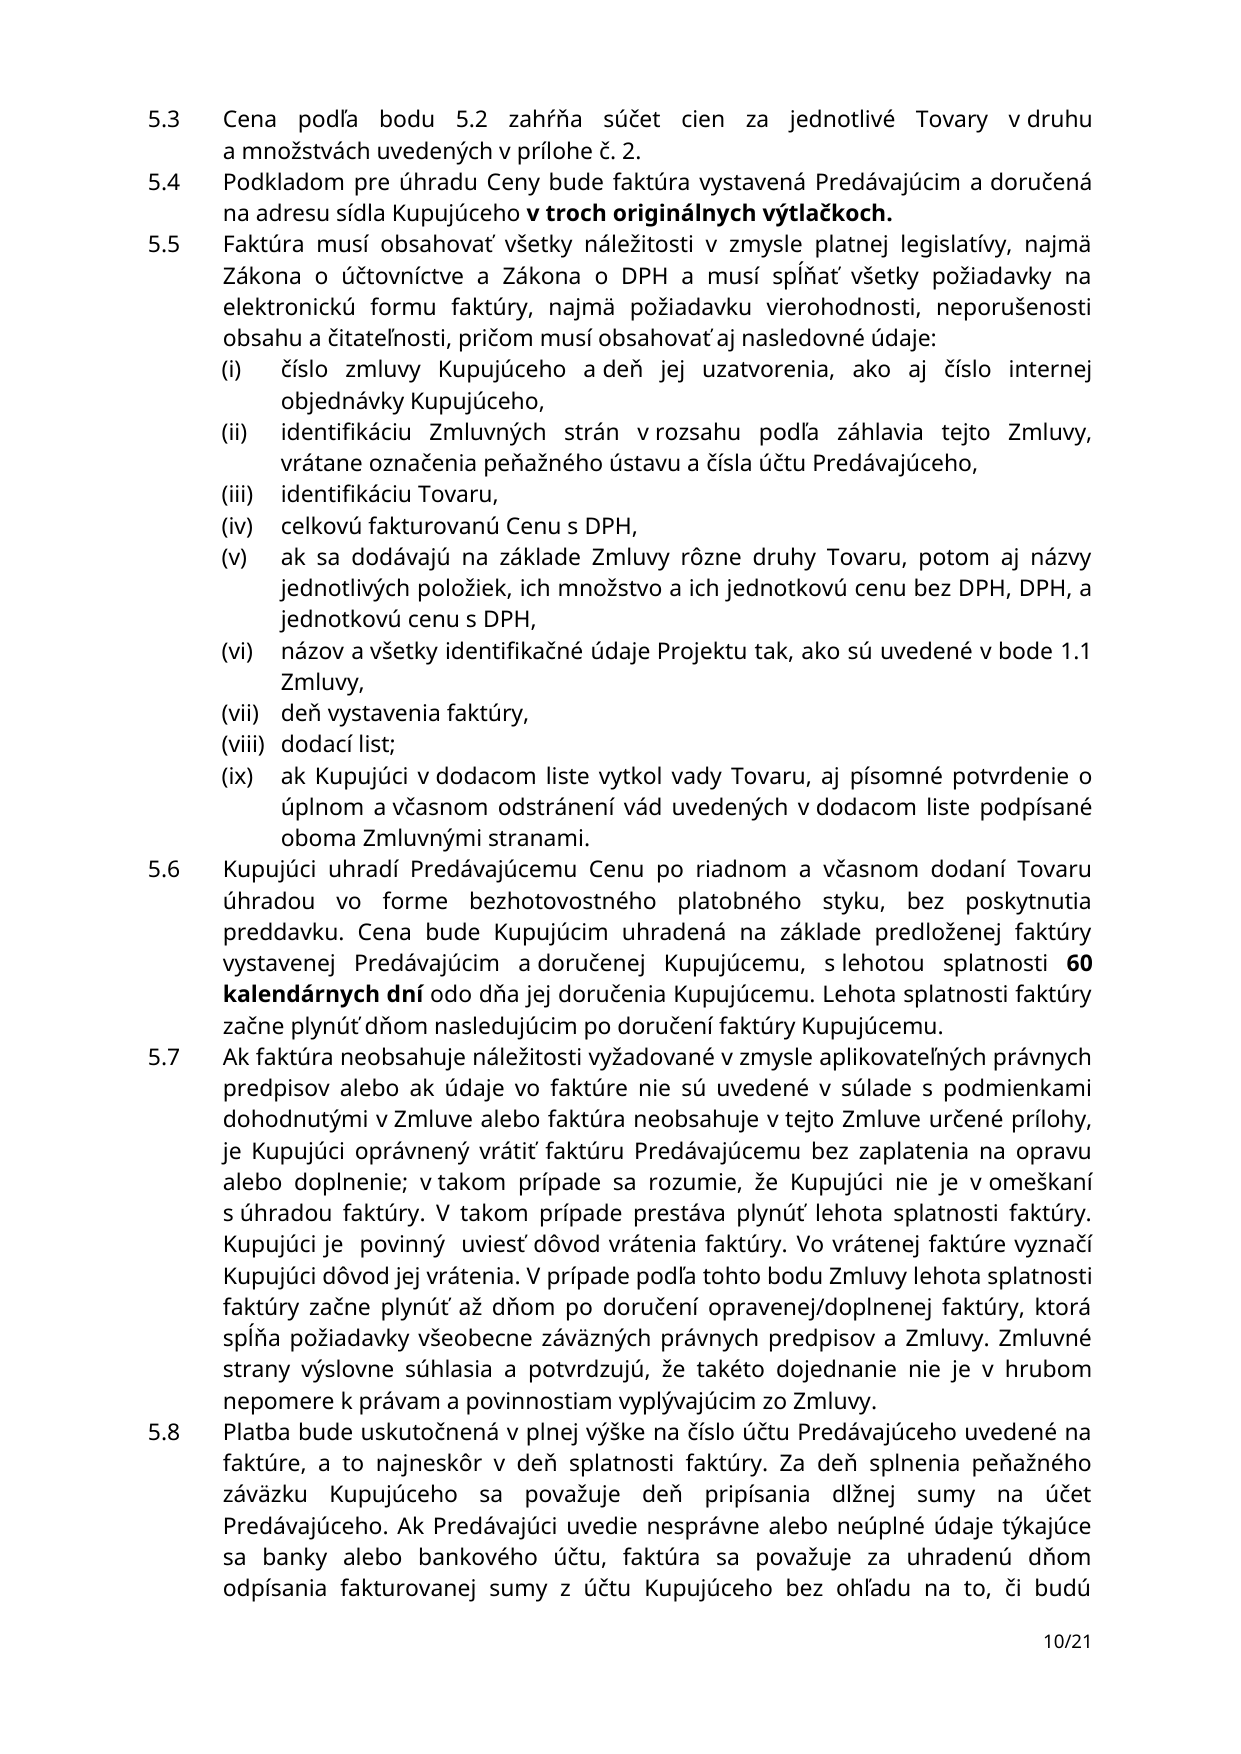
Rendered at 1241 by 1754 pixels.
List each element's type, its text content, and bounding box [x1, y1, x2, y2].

list (ix) ak Kupujúci v dodacom liste vytkol vady Tovaru, aj písomné potvrdenie o úplnom a včasnom odstránení vád uvedených v dodacom liste podpísané oboma Zmluvnými stranami. [221, 760, 1093, 853]
list Ak faktúra neobsahuje náležitosti vyžadované v zmysle aplikovateľných právnych predpisov alebo ak údaje vo faktúre nie sú uvedené v súlade s podmienkami dohodnutými v Zmluve alebo faktúra neobsahuje v tejto Zmluve určené prílohy, je Kupujúci oprávnený vrátiť faktúru Predávajúcemu bez zaplatenia na opravu alebo doplnenie; v takom prípade sa rozumie, že Kupujúci nie je v omeškaní s úhradou faktúry. V takom prípade prestáva plynúť lehota splatnosti faktúry. Kupujúci je povinný uviesť dôvod vrátenia faktúry. Vo vrátenej faktúre vyznačí Kupujúci dôvod jej vrátenia. V prípade podľa tohto bodu Zmluvy lehota splatnosti faktúry začne plynúť až dňom po doručení opravenej/doplnenej faktúry, ktorá spĺňa požiadavky všeobecne záväzných právnych predpisov a Zmluvy. Zmluvné strany výslovne súhlasia a potvrdzujú, že takéto dojednanie nie je v hrubom nepomere k právam a povinnostiam vyplývajúcim zo Zmluvy. [148, 1041, 1093, 1416]
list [148, 1416, 1093, 1603]
list celkovú fakturovanú Cenu s DPH, [221, 510, 1093, 541]
list Kupujúci uhradí Predávajúcemu Cenu po riadnom a včasnom dodaní Tovaru úhradou vo forme bezhotovostného platobného styku, bez poskytnutia preddavku. Cena bude Kupujúcim uhradená na základe predloženej faktúry vystavenej Predávajúcim a doručenej Kupujúcemu, s lehotou splatnosti 60 kalendárnych dní odo dňa jej doručenia Kupujúcemu. Lehota splatnosti faktúry začne plynúť dňom nasledujúcim po doručení faktúry Kupujúcemu. [148, 853, 1093, 1041]
list deň vystavenia faktúry, [221, 697, 1093, 728]
list (ii) identifikáciu Zmluvných strán v rozsahu podľa záhlavia tejto Zmluvy, vrátane označenia peňažného ústavu a čísla účtu Predávajúceho, [221, 416, 1093, 478]
list Podkladom pre úhradu Ceny bude faktúra vystavená Predávajúcim a doručená na adresu sídla Kupujúceho v troch originálnych výtlačkoch. [148, 166, 1093, 228]
list (i) číslo zmluvy Kupujúceho a deň jej uzatvorenia, ako aj číslo internej objednávky Kupujúceho, [221, 353, 1093, 416]
list Cena podľa bodu 5.2 zahŕňa súčet cien za jednotlivé Tovary v druhu a množstvách uvedených v prílohe č. 2. [148, 103, 1093, 166]
list (iii) identifikáciu Tovaru, [221, 478, 1093, 510]
list (viii) dodací list; [221, 728, 1093, 760]
list Faktúra musí obsahovať všetky náležitosti v zmysle platnej legislatívy, najmä Zákona o účtovníctve a Zákona o DPH a musí spĺňať všetky požiadavky na elektronickú formu faktúry, najmä požiadavku vierohodnosti, neporušenosti obsahu a čitateľnosti, pričom musí obsahovať aj nasledovné údaje: [148, 228, 1093, 353]
list názov a všetky identifikačné údaje Projektu tak, ako sú uvedené v bode 1.1 Zmluvy, [221, 635, 1093, 697]
list ak sa dodávajú na základe Zmluvy rôzne druhy Tovaru, potom aj názvy jednotlivých položiek, ich množstvo a ich jednotkovú cenu bez DPH, DPH, a jednotkovú cenu s DPH, [221, 541, 1093, 635]
